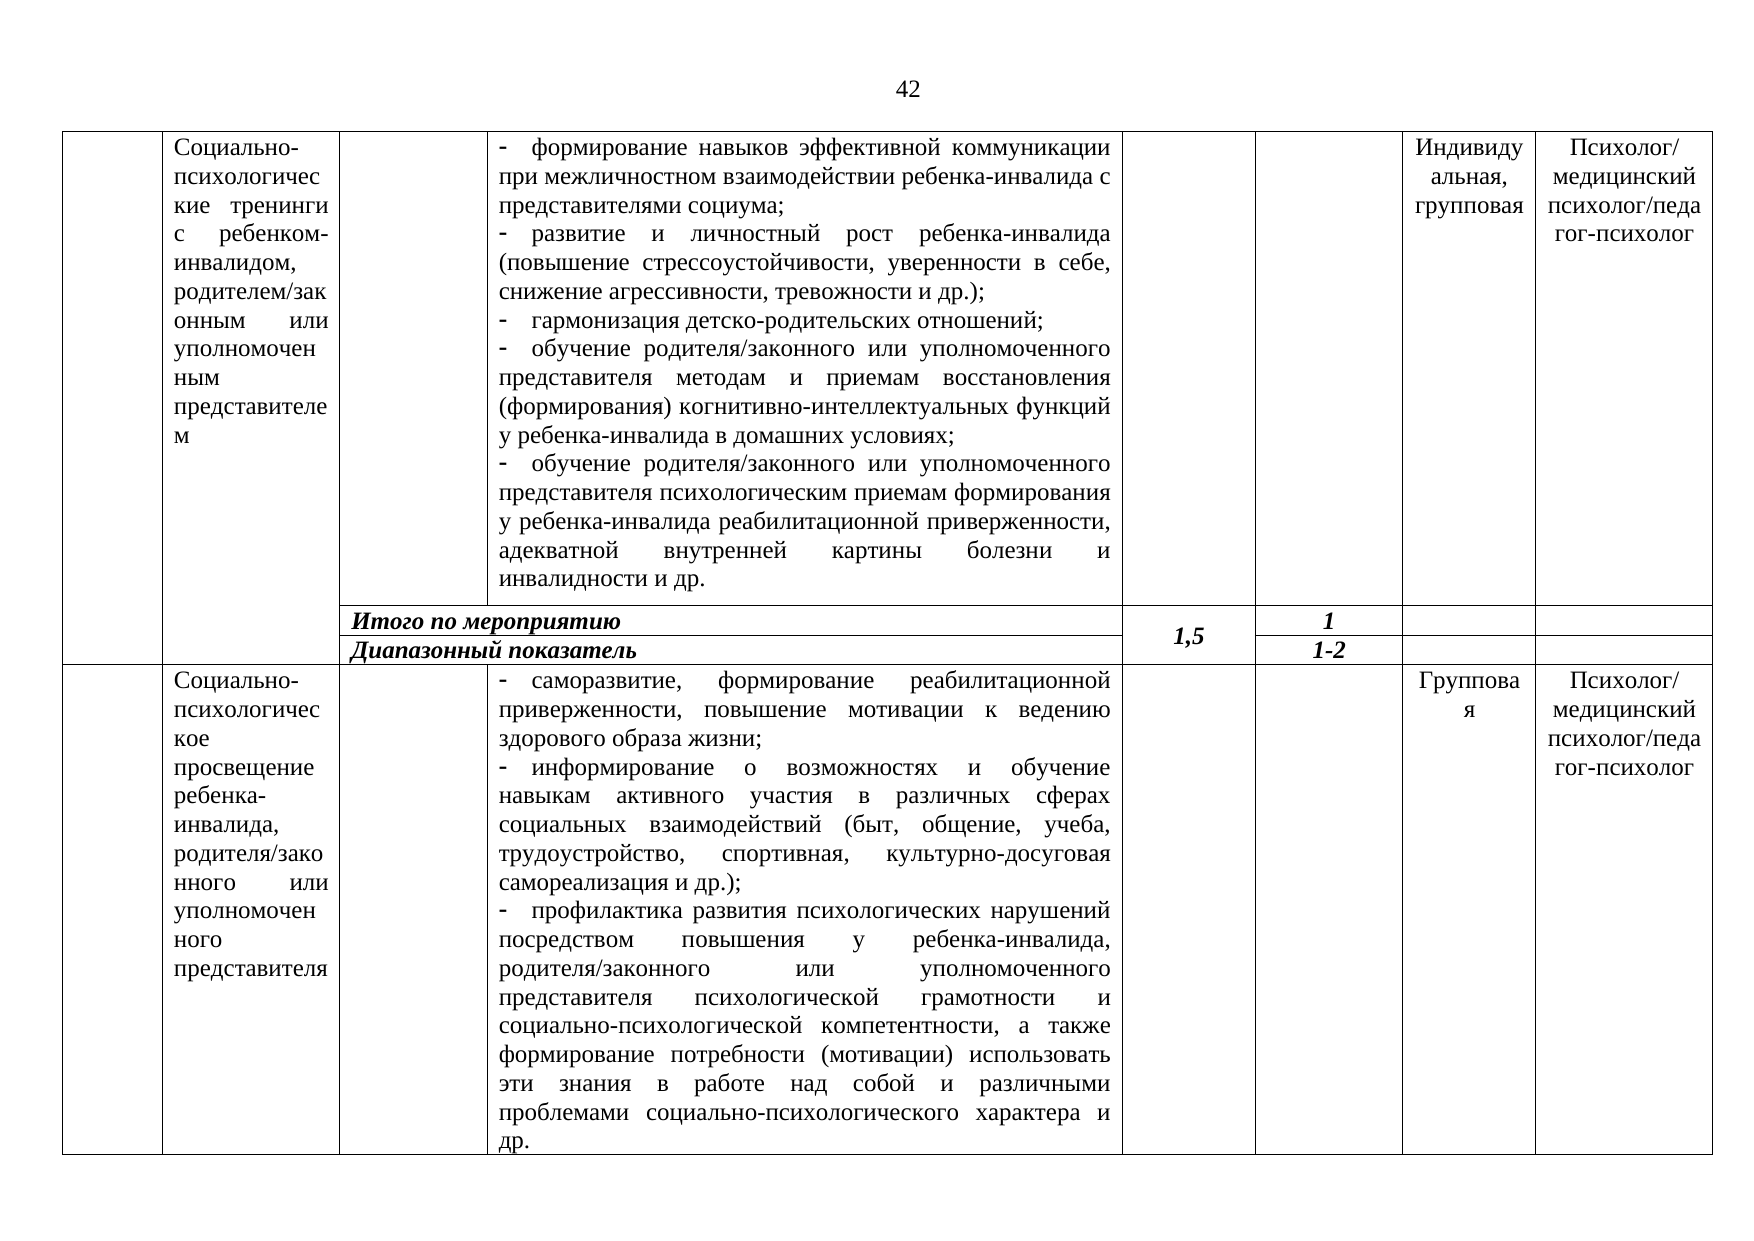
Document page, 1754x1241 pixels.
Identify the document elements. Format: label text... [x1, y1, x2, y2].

table_cell [63, 132, 162, 664]
table_cell [1403, 636, 1535, 664]
table_cell [340, 132, 487, 605]
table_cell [163, 665, 339, 1154]
table_cell [1403, 606, 1535, 634]
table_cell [1536, 132, 1712, 605]
table_cell [1256, 665, 1402, 1154]
table_cell 1,5 [1123, 606, 1255, 664]
table_cell [1536, 636, 1712, 664]
table_cell [1123, 665, 1255, 1154]
table_cell саморазвитие, формирование реабилитационной приверженности, повышение мотивации к ведению здорового образа жизни; информирование о возможностях и обучение навыкам активного участия в различных сферах социальных взаимодействий (быт, общение, учеба, трудоустройство, спортивная, культурно-досуговая самореализация и др.); профилактика развития психологических нарушений посредством повышения у ребенка-инвалида, родителя/законного или уполномоченного представителя психологической грамотности и социально-психологической компетентности, а также формирование потребности (мотивации) использовать эти знания в работе над собой и различными проблемами социально-психологического характера и др. [488, 665, 1122, 1154]
table_cell [1123, 132, 1255, 605]
table_cell 1-2 [1256, 636, 1402, 664]
table_cell 1 [1256, 606, 1402, 634]
table_cell Индивидуальная, групповая [1403, 132, 1535, 605]
table_cell Психолог/медицинский психолог/педагог-психолог [1536, 665, 1712, 1154]
table_cell [1536, 606, 1712, 634]
table_cell Групповая [1403, 665, 1535, 1154]
table_cell формирование навыков эффективной коммуникации при межличностном взаимодействии ребенка-инвалида с представителями социума; развитие и личностный рост ребенка-инвалида (повышение стрессоустойчивости, уверенности в себе, снижение агрессивности, тревожности и др.); гармонизация детско-родительских отношений; обучение родителя/законного или уполномоченного представителя методам и приемам восстановления (формирования) когнитивно-интеллектуальных функций у ребенка-инвалида в домашних условиях; обучение родителя/законного или уполномоченного представителя психологическим приемам формирования у ребенка-инвалида реабилитационной приверженности, адекватной внутренней картины болезни и инвалидности и др. [488, 132, 1122, 605]
table_cell Итого по мероприятию [340, 606, 1122, 634]
table_cell Социально-психологические тренинги с ребенком-инвалидом, родителем/законным или уполномоченным представителем [163, 132, 339, 664]
table_cell [63, 665, 162, 1154]
table_cell [1256, 132, 1402, 605]
table_cell Диапазонный показатель [340, 636, 1122, 664]
table_cell [340, 665, 487, 1154]
